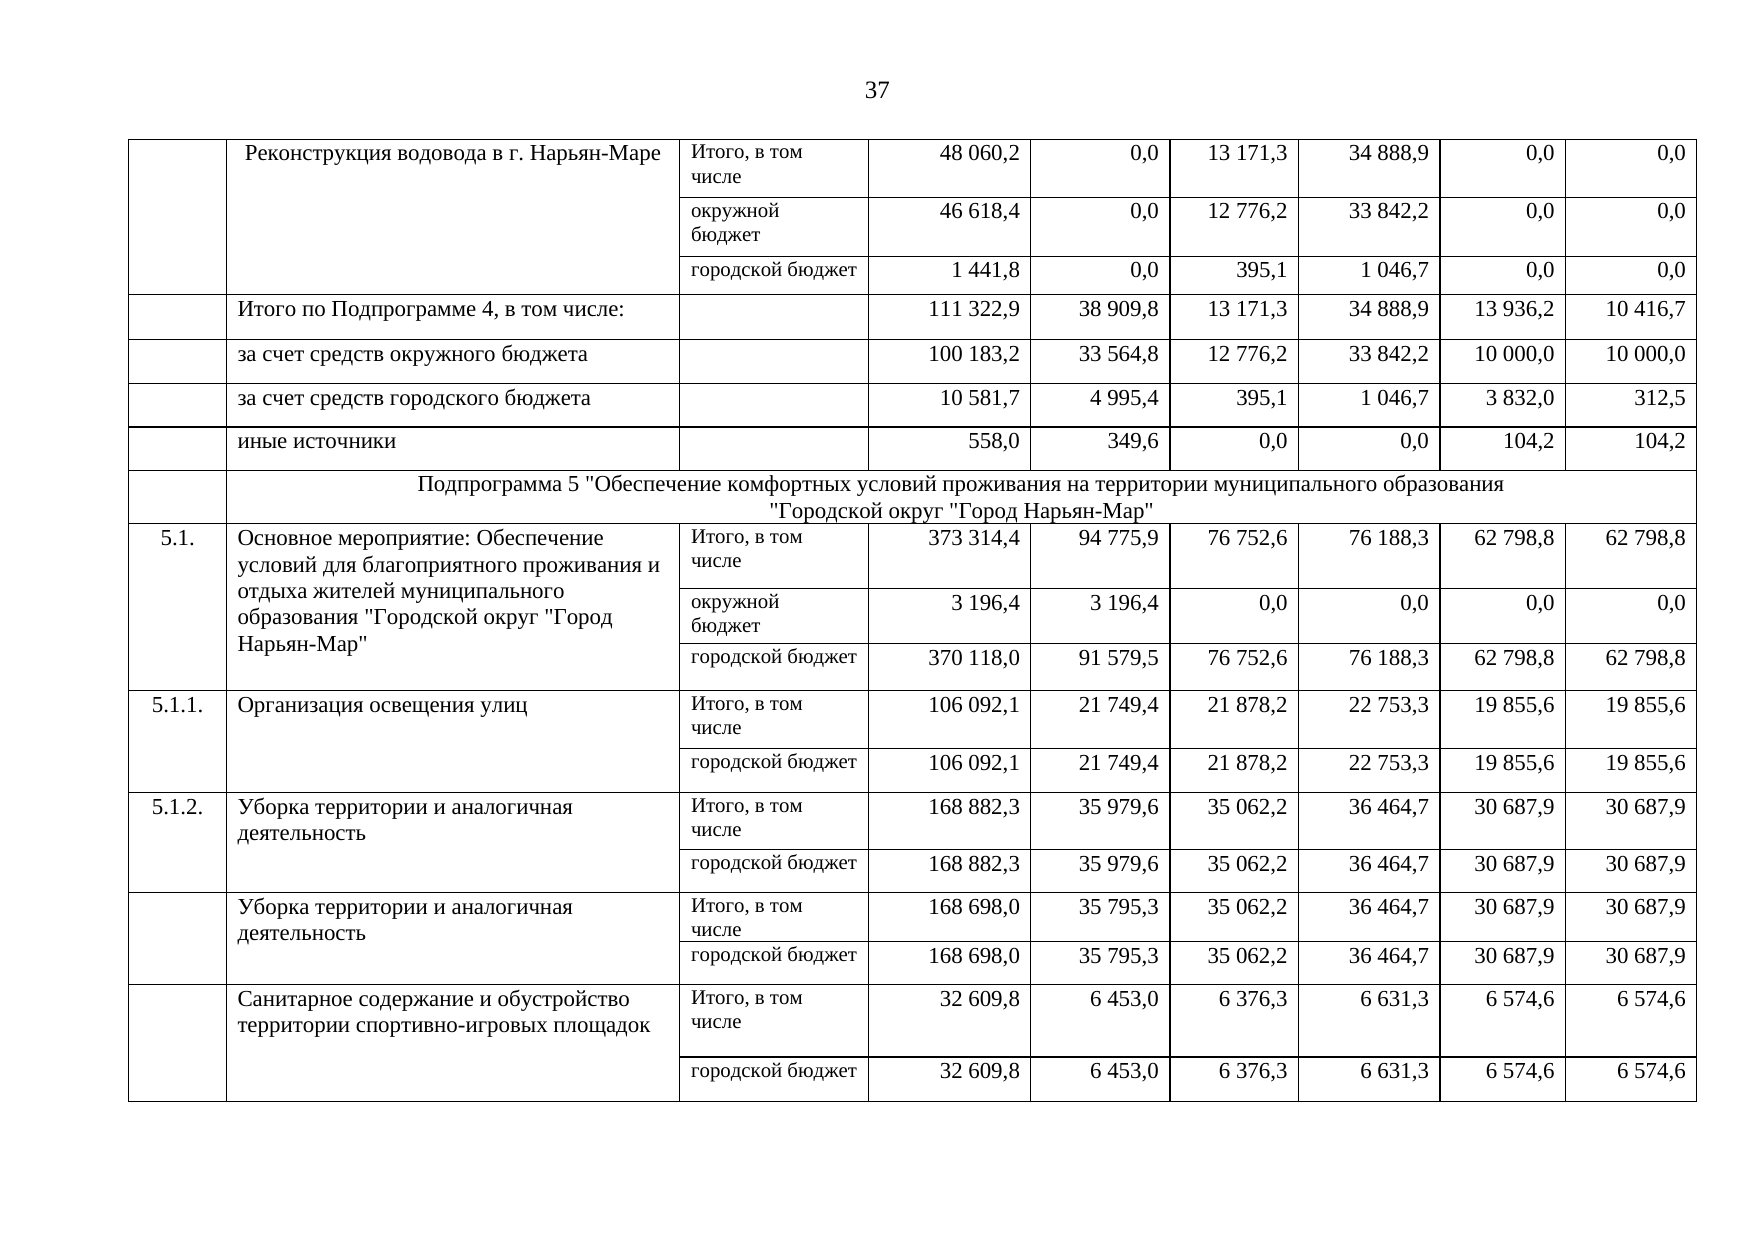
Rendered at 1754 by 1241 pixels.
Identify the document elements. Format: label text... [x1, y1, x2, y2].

table_cell Ответственный исполнитель: управление жилищно-коммунального хозяйства Администрации муниципального образования "Городской округ "Город Нарьян-Мар" [117, 118, 1709, 1122]
